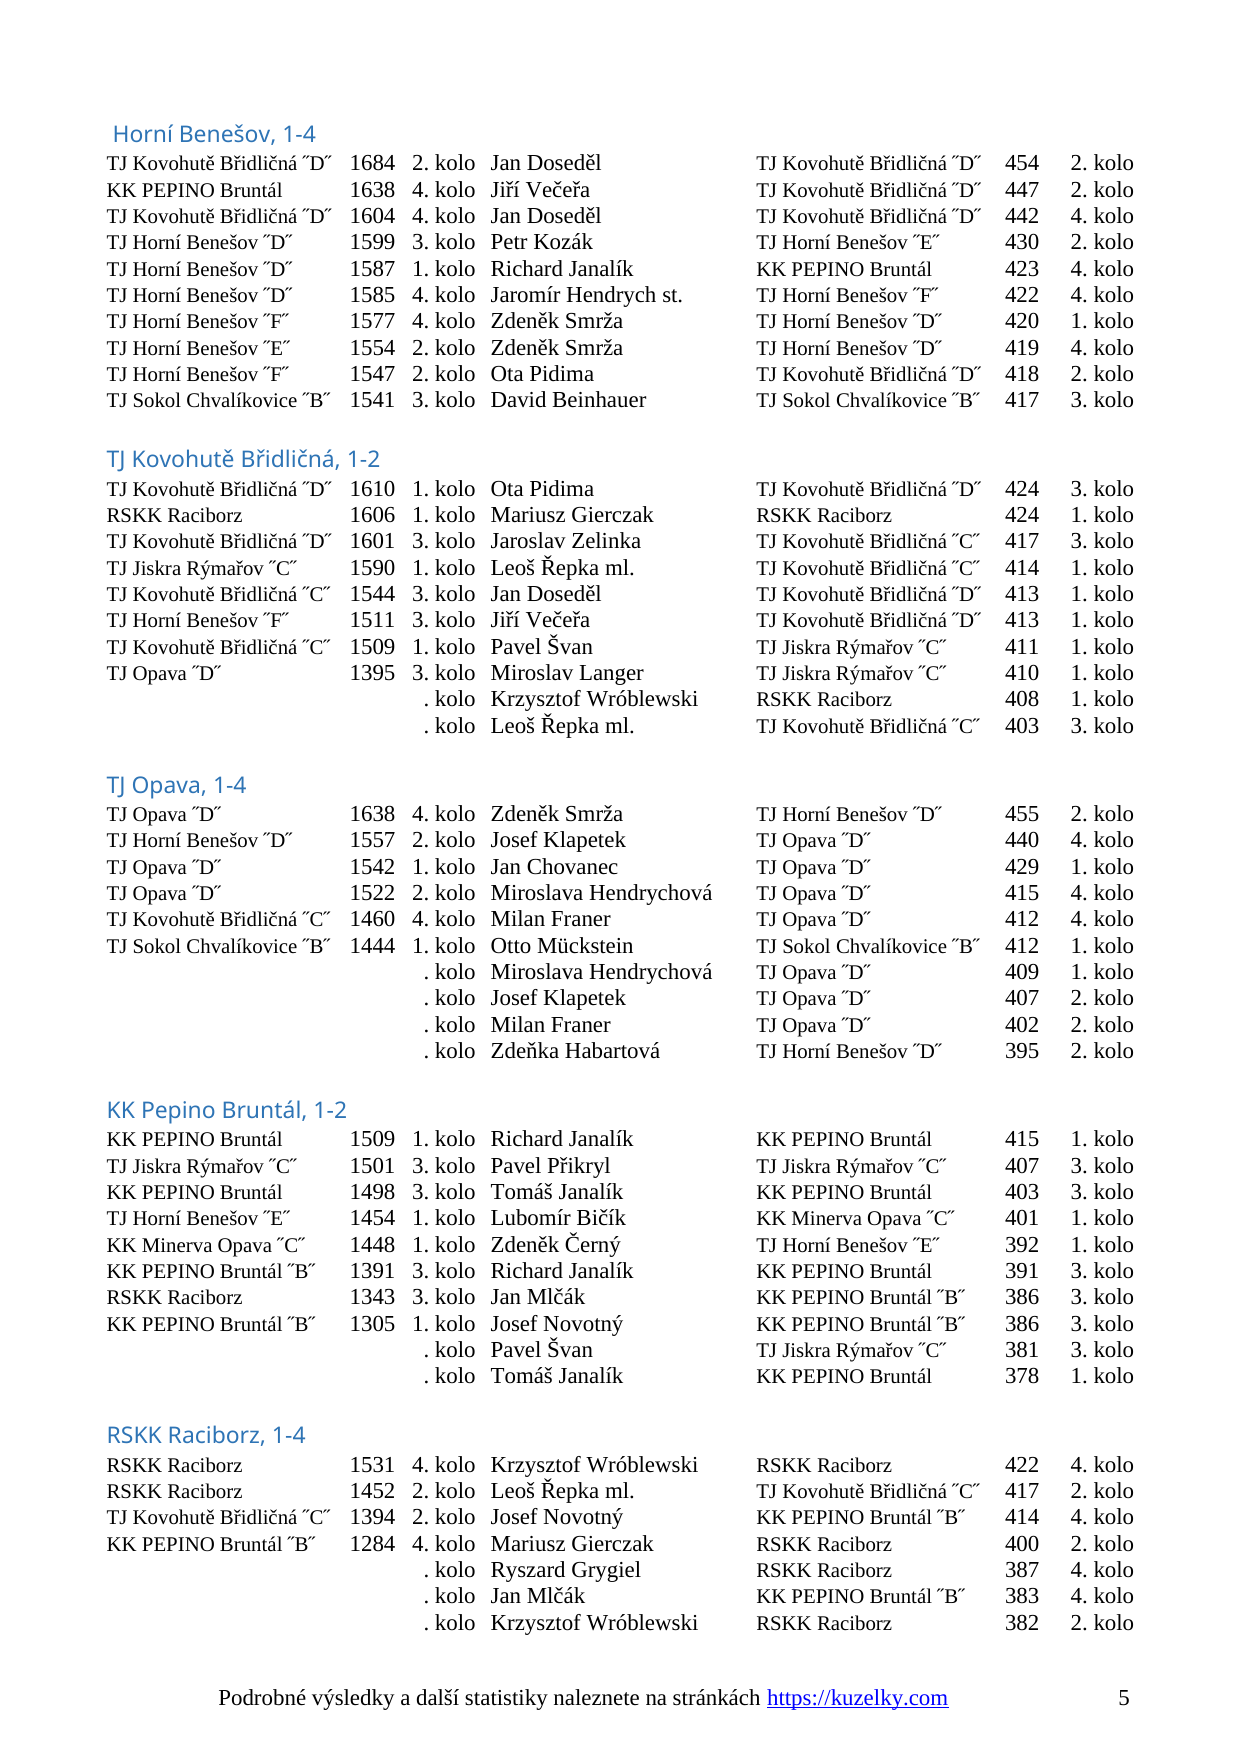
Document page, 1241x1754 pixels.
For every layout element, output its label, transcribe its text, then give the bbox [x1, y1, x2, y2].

text . kolo Zdeňka Habartová TJ Horní Benešov ˝D˝ 395 2. kolo [106, 1037, 1134, 1063]
text KK PEPINO Bruntál 1638 4. kolo Jiří Večeřa TJ Kovohutě Břidličná ˝D˝ 447 2. kolo [106, 176, 1134, 202]
subtitle RSKK Raciborz, 1-4 [106, 1419, 1134, 1451]
text RSKK Raciborz 1531 4. kolo Krzysztof Wróblewski RSKK Raciborz 422 4. kolo [106, 1451, 1134, 1477]
text . kolo Krzysztof Wróblewski RSKK Raciborz 382 2. kolo [106, 1609, 1134, 1635]
subtitle Horní Benešov, 1-4 [106, 118, 1134, 149]
text TJ Horní Benešov ˝E˝ 1454 1. kolo Lubomír Bičík KK Minerva Opava ˝C˝ 401 1. kolo [106, 1204, 1134, 1231]
subtitle TJ Kovohutě Břidličná, 1-2 [106, 443, 1134, 475]
text . kolo Tomáš Janalík KK PEPINO Bruntál 378 1. kolo [106, 1362, 1134, 1389]
text TJ Opava ˝D˝ 1522 2. kolo Miroslava Hendrychová TJ Opava ˝D˝ 415 4. kolo [106, 879, 1134, 905]
text TJ Jiskra Rýmařov ˝C˝ 1501 3. kolo Pavel Přikryl TJ Jiskra Rýmařov ˝C˝ 407 3. kolo [106, 1152, 1134, 1178]
text KK PEPINO Bruntál 1498 3. kolo Tomáš Janalík KK PEPINO Bruntál 403 3. kolo [106, 1178, 1134, 1204]
text TJ Kovohutě Břidličná ˝C˝ 1394 2. kolo Josef Novotný KK PEPINO Bruntál ˝B˝ 414 4. kolo [106, 1503, 1134, 1530]
text TJ Horní Benešov ˝F˝ 1547 2. kolo Ota Pidima TJ Kovohutě Břidličná ˝D˝ 418 2. kolo [106, 360, 1134, 387]
text TJ Kovohutě Břidličná ˝C˝ 1460 4. kolo Milan Franer TJ Opava ˝D˝ 412 4. kolo [106, 905, 1134, 932]
text RSKK Raciborz 1343 3. kolo Jan Mlčák KK PEPINO Bruntál ˝B˝ 386 3. kolo [106, 1283, 1134, 1310]
text TJ Horní Benešov ˝D˝ 1587 1. kolo Richard Janalík KK PEPINO Bruntál 423 4. kolo [106, 255, 1134, 281]
text RSKK Raciborz 1452 2. kolo Leoš Řepka ml. TJ Kovohutě Břidličná ˝C˝ 417 2. kolo [106, 1477, 1134, 1503]
text TJ Opava ˝D˝ 1638 4. kolo Zdeněk Smrža TJ Horní Benešov ˝D˝ 455 2. kolo [106, 800, 1134, 826]
text . kolo Jan Mlčák KK PEPINO Bruntál ˝B˝ 383 4. kolo [106, 1582, 1134, 1609]
text TJ Horní Benešov ˝E˝ 1554 2. kolo Zdeněk Smrža TJ Horní Benešov ˝D˝ 419 4. kolo [106, 334, 1134, 360]
text TJ Sokol Chvalíkovice ˝B˝ 1541 3. kolo David Beinhauer TJ Sokol Chvalíkovice ˝B˝ 417 3. kolo [106, 387, 1134, 413]
text TJ Opava ˝D˝ 1542 1. kolo Jan Chovanec TJ Opava ˝D˝ 429 1. kolo [106, 853, 1134, 879]
text . kolo Milan Franer TJ Opava ˝D˝ 402 2. kolo [106, 1011, 1134, 1037]
text TJ Jiskra Rýmařov ˝C˝ 1590 1. kolo Leoš Řepka ml. TJ Kovohutě Břidličná ˝C˝ 414 1. kolo [106, 554, 1134, 580]
text . kolo Pavel Švan TJ Jiskra Rýmařov ˝C˝ 381 3. kolo [106, 1336, 1134, 1362]
text KK Minerva Opava ˝C˝ 1448 1. kolo Zdeněk Černý TJ Horní Benešov ˝E˝ 392 1. kolo [106, 1231, 1134, 1257]
text TJ Horní Benešov ˝D˝ 1585 4. kolo Jaromír Hendrych st. TJ Horní Benešov ˝F˝ 422 4. kolo [106, 281, 1134, 307]
text . kolo Krzysztof Wróblewski RSKK Raciborz 408 1. kolo [106, 686, 1134, 712]
subtitle KK Pepino Bruntál, 1-2 [106, 1094, 1134, 1125]
text TJ Kovohutě Břidličná ˝C˝ 1509 1. kolo Pavel Švan TJ Jiskra Rýmařov ˝C˝ 411 1. kolo [106, 633, 1134, 659]
text TJ Kovohutě Břidličná ˝D˝ 1610 1. kolo Ota Pidima TJ Kovohutě Břidličná ˝D˝ 424 3. kolo [106, 475, 1134, 501]
text TJ Horní Benešov ˝D˝ 1599 3. kolo Petr Kozák TJ Horní Benešov ˝E˝ 430 2. kolo [106, 228, 1134, 255]
text TJ Kovohutě Břidličná ˝D˝ 1601 3. kolo Jaroslav Zelinka TJ Kovohutě Břidličná ˝C˝ 417 3. kolo [106, 527, 1134, 554]
text TJ Opava ˝D˝ 1395 3. kolo Miroslav Langer TJ Jiskra Rýmařov ˝C˝ 410 1. kolo [106, 659, 1134, 686]
text TJ Sokol Chvalíkovice ˝B˝ 1444 1. kolo Otto Mückstein TJ Sokol Chvalíkovice ˝B˝ 412 1. kolo [106, 932, 1134, 958]
text KK PEPINO Bruntál 1509 1. kolo Richard Janalík KK PEPINO Bruntál 415 1. kolo [106, 1125, 1134, 1152]
text TJ Kovohutě Břidličná ˝D˝ 1604 4. kolo Jan Doseděl TJ Kovohutě Břidličná ˝D˝ 442 4. kolo [106, 202, 1134, 228]
text KK PEPINO Bruntál ˝B˝ 1391 3. kolo Richard Janalík KK PEPINO Bruntál 391 3. kolo [106, 1257, 1134, 1283]
text TJ Kovohutě Břidličná ˝C˝ 1544 3. kolo Jan Doseděl TJ Kovohutě Břidličná ˝D˝ 413 1. kolo [106, 580, 1134, 606]
text . kolo Ryszard Grygiel RSKK Raciborz 387 4. kolo [106, 1556, 1134, 1582]
text . kolo Josef Klapetek TJ Opava ˝D˝ 407 2. kolo [106, 984, 1134, 1011]
text TJ Horní Benešov ˝F˝ 1511 3. kolo Jiří Večeřa TJ Kovohutě Břidličná ˝D˝ 413 1. kolo [106, 606, 1134, 633]
text . kolo Miroslava Hendrychová TJ Opava ˝D˝ 409 1. kolo [106, 958, 1134, 984]
text TJ Horní Benešov ˝F˝ 1577 4. kolo Zdeněk Smrža TJ Horní Benešov ˝D˝ 420 1. kolo [106, 307, 1134, 334]
text KK PEPINO Bruntál ˝B˝ 1305 1. kolo Josef Novotný KK PEPINO Bruntál ˝B˝ 386 3. kolo [106, 1310, 1134, 1336]
text RSKK Raciborz 1606 1. kolo Mariusz Gierczak RSKK Raciborz 424 1. kolo [106, 501, 1134, 527]
subtitle TJ Opava, 1-4 [106, 769, 1134, 800]
text KK PEPINO Bruntál ˝B˝ 1284 4. kolo Mariusz Gierczak RSKK Raciborz 400 2. kolo [106, 1530, 1134, 1556]
text TJ Horní Benešov ˝D˝ 1557 2. kolo Josef Klapetek TJ Opava ˝D˝ 440 4. kolo [106, 826, 1134, 853]
text TJ Kovohutě Břidličná ˝D˝ 1684 2. kolo Jan Doseděl TJ Kovohutě Břidličná ˝D˝ 454 2. kolo [106, 149, 1134, 176]
text . kolo Leoš Řepka ml. TJ Kovohutě Břidličná ˝C˝ 403 3. kolo [106, 712, 1134, 738]
